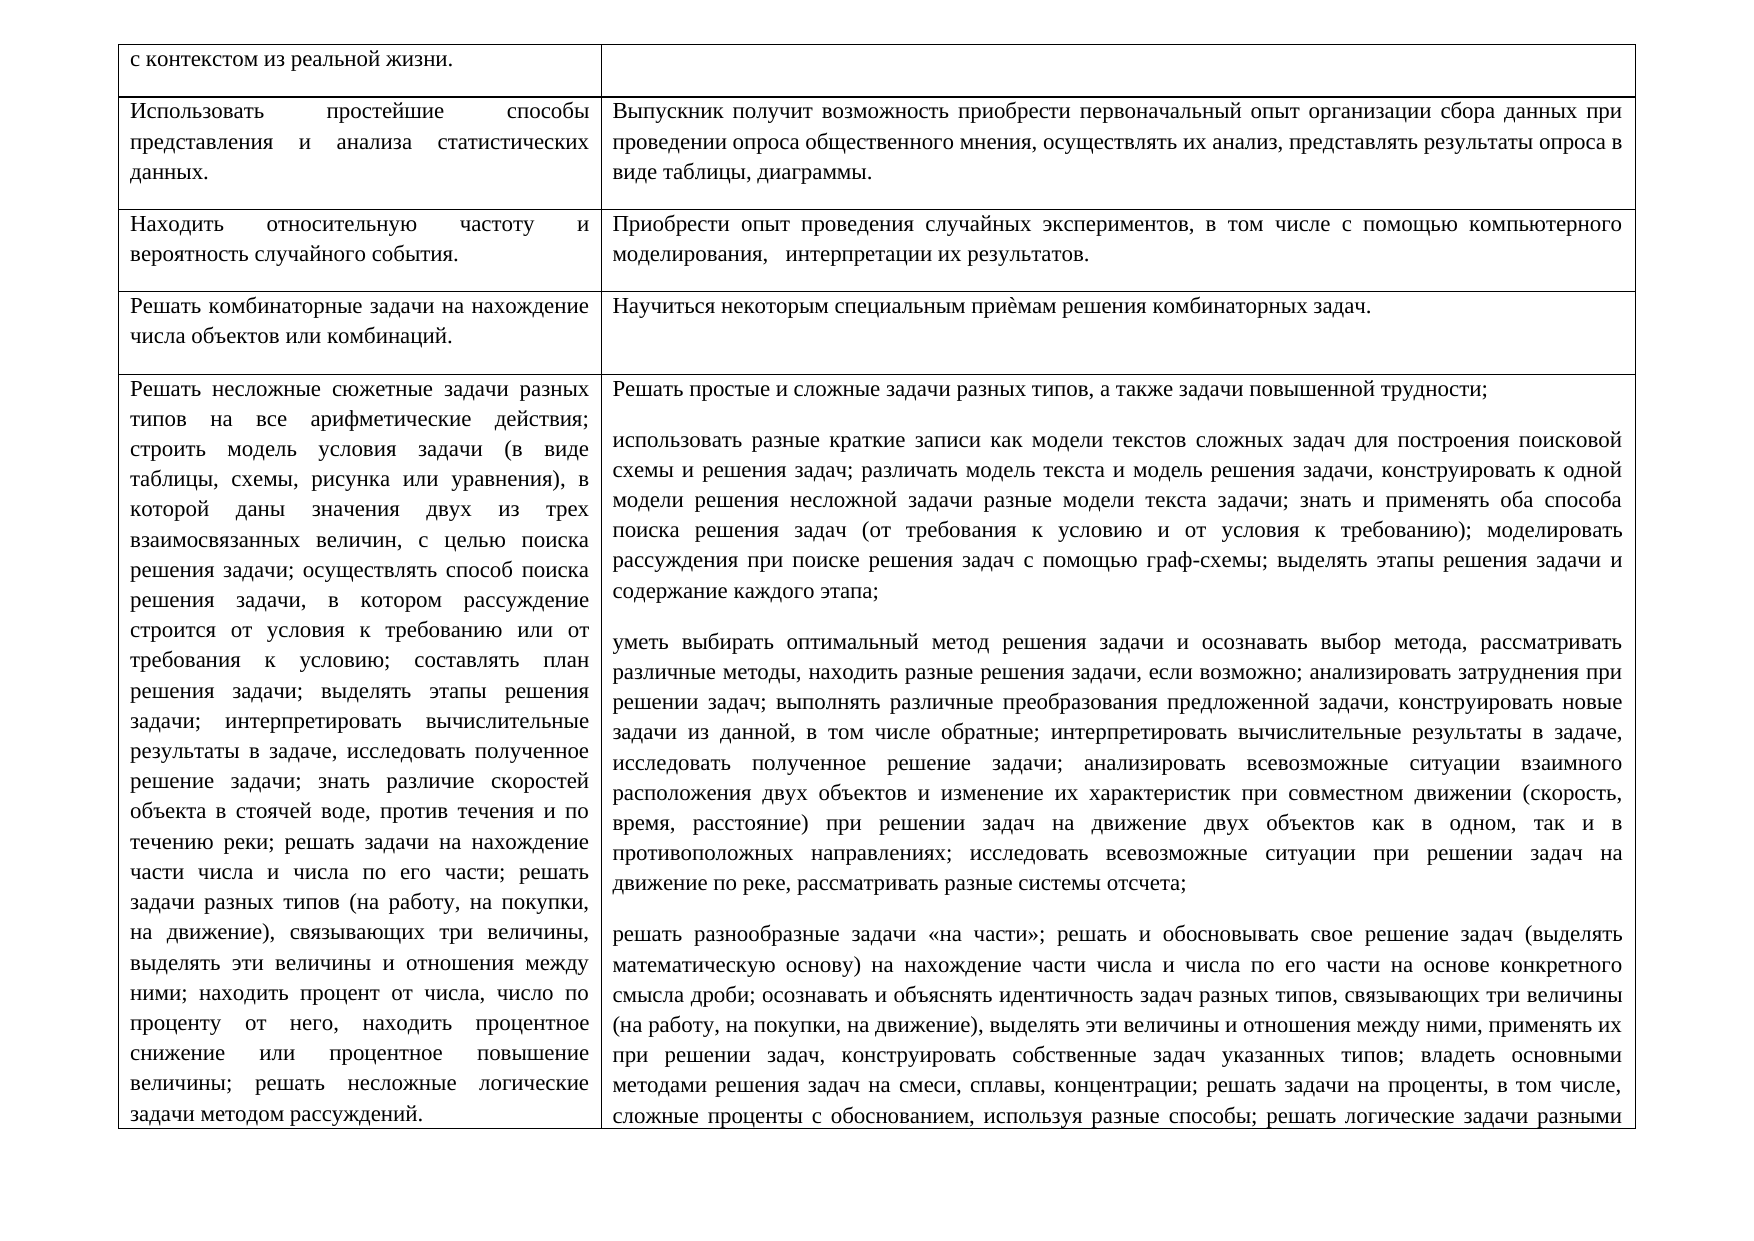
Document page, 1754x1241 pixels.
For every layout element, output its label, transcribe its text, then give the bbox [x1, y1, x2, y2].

table_cell Находить относительную частоту и вероятность случайного события. [119, 210, 601, 291]
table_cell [602, 375, 1635, 1128]
table_cell Научиться некоторым специальным приѐмам решения комбинаторных задач. [602, 292, 1635, 373]
table_cell Решать комбинаторные задачи на нахождение числа объектов или комбинаций. [119, 292, 601, 373]
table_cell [602, 45, 1635, 96]
table_cell Приобрести опыт проведения случайных экспериментов, в том числе с помощью компьютерного моделирования, интерпретации их результатов. [602, 210, 1635, 291]
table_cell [119, 375, 601, 1128]
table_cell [119, 45, 601, 96]
table_cell Выпускник получит возможность приобрести первоначальный опыт организации сбора данных при проведении опроса общественного мнения, осуществлять их анализ, представлять результаты опроса в виде таблицы, диаграммы. [602, 98, 1635, 209]
table_cell Использовать простейшие способы представления и анализа статистических данных. [119, 98, 601, 209]
